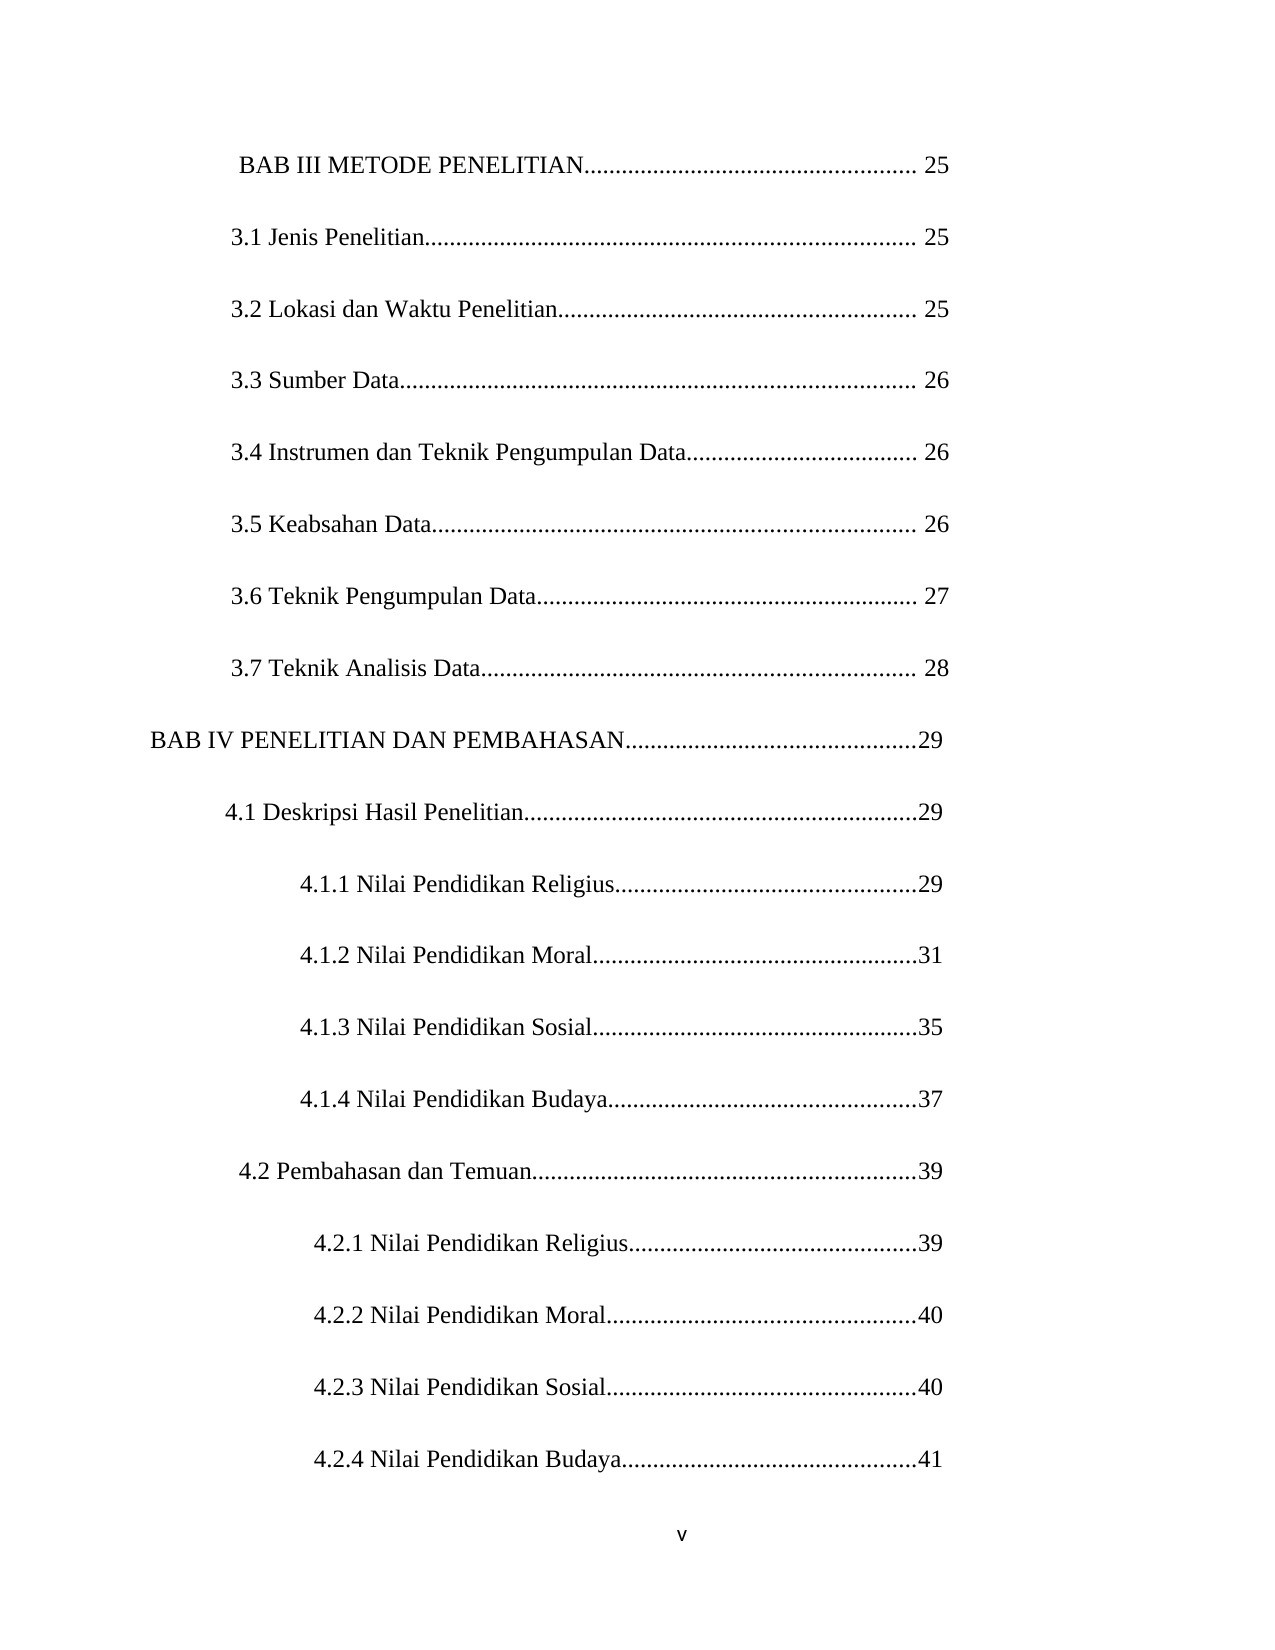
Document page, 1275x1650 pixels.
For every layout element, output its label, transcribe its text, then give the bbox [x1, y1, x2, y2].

list Lokasi dan Waktu Penelitian 25 [231, 294, 1125, 322]
list 4.1.4 Nilai Pendidikan Budaya 37 [300, 1084, 1125, 1113]
list Teknik Analisis Data 28 [231, 653, 1125, 682]
list Instrumen dan Teknik Pengumpulan Data 26 [231, 437, 1125, 466]
list Teknik Pengumpulan Data 27 [231, 581, 1125, 610]
text BAB IV PENELITIAN DAN PEMBAHASAN 29 [150, 725, 1125, 754]
list 4.2.2 Nilai Pendidikan Moral 40 [314, 1300, 1125, 1329]
list 4.1.2 Nilai Pendidikan Moral 31 [300, 941, 1125, 969]
list Keabsahan Data 26 [231, 509, 1125, 538]
list 4.1.1 Nilai Pendidikan Religius 29 [300, 869, 1125, 897]
list Jenis Penelitian 25 [231, 222, 1125, 251]
list 4.1.3 Nilai Pendidikan Sosial 35 [300, 1012, 1125, 1041]
list 4.1 Deskripsi Hasil Penelitian 29 [225, 797, 1125, 826]
list 4.2.3 Nilai Pendidikan Sosial 40 [314, 1372, 1125, 1401]
list 4.2.1 Nilai Pendidikan Religius 39 [314, 1228, 1125, 1257]
list 4.2.4 Nilai Pendidikan Budaya 41 [314, 1444, 1125, 1472]
text 4.2 Pembahasan dan Temuan 39 [239, 1156, 1125, 1185]
list Sumber Data 26 [231, 366, 1125, 394]
text BAB III METODE PENELITIAN 25 [239, 150, 1125, 179]
